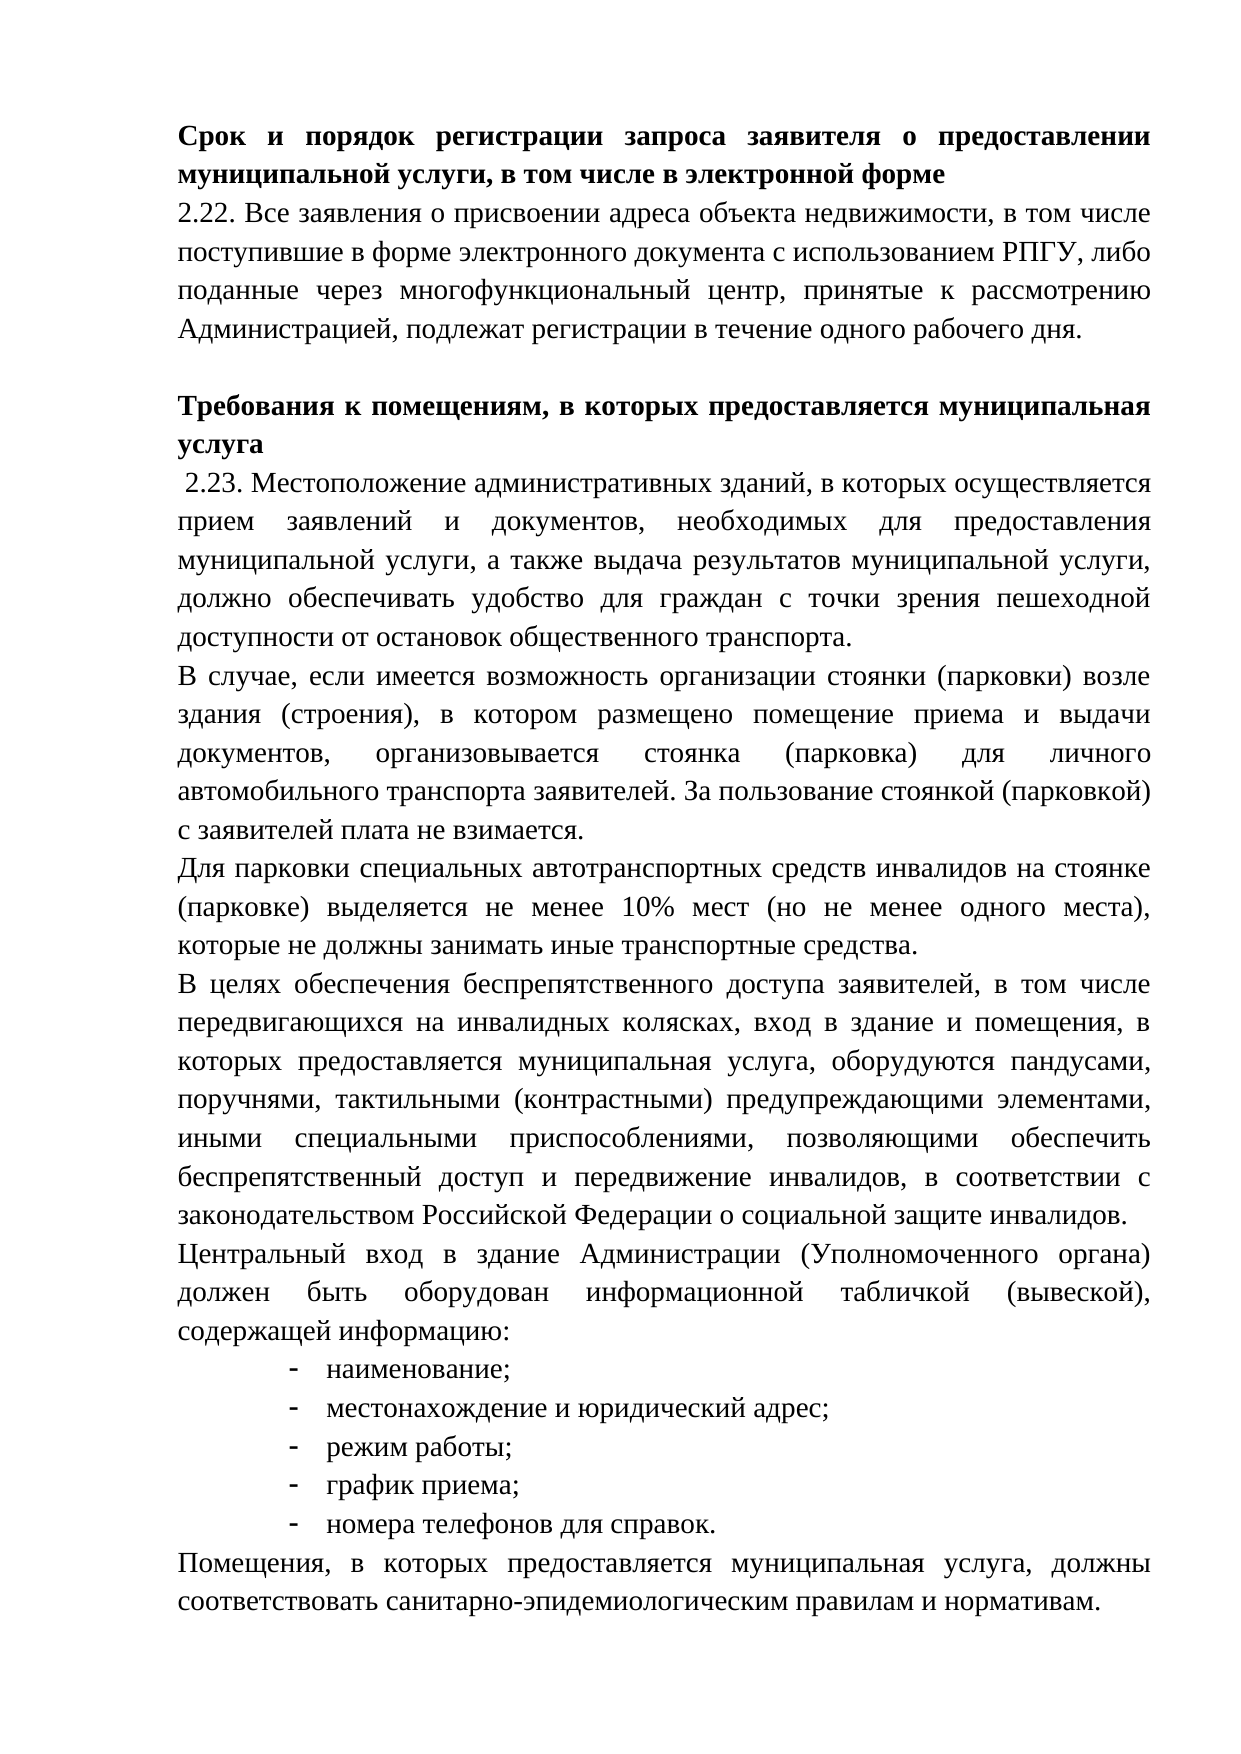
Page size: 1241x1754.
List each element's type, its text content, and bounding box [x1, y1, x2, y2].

text 2.22. Все заявления о присвоении адреса объекта недвижимости, в том числе поступившие в форме электронного документа с использованием РПГУ, либо поданные через многофункциональный центр, принятые к рассмотрению Администрацией, подлежат регистрации в течение одного рабочего дня. [177, 195, 1152, 344]
list наименование; [288, 1351, 1152, 1385]
text Помещения, в которых предоставляется муниципальная услуга, должны соответствовать санитарно-эпидемиологическим правилам и нормативам. [177, 1545, 1152, 1617]
text В целях обеспечения беспрепятственного доступа заявителей, в том числе передвигающихся на инвалидных колясках, вход в здание и помещения, в которых предоставляется муниципальная услуга, оборудуются пандусами, поручнями, тактильными (контрастными) предупреждающими элементами, иными специальными приспособлениями, позволяющими обеспечить беспрепятственный доступ и передвижение инвалидов, в соответствии с законодательством Российской Федерации о социальной защите инвалидов. [177, 966, 1152, 1231]
text Центральный вход в здание Администрации (Уполномоченного органа) должен быть оборудован информационной табличкой (вывеской), содержащей информацию: [177, 1236, 1152, 1346]
list местонахождение и юридический адрес; [288, 1390, 1152, 1424]
text Требования к помещениям, в которых предоставляется муниципальная услуга [177, 388, 1152, 460]
list график приема; [288, 1467, 1152, 1501]
text Для парковки специальных автотранспортных средств инвалидов на стоянке (парковке) выделяется не менее 10% мест (но не менее одного места), которые не должны занимать иные транспортные средства. [177, 850, 1152, 961]
text 2.23. Местоположение административных зданий, в которых осуществляется прием заявлений и документов, необходимых для предоставления муниципальной услуги, а также выдача результатов муниципальной услуги, должно обеспечивать удобство для граждан с точки зрения пешеходной доступности от остановок общественного транспорта. [177, 465, 1152, 653]
list режим работы; [288, 1429, 1152, 1462]
text В случае, если имеется возможность организации стоянки (парковки) возле здания (строения), в котором размещено помещение приема и выдачи документов, организовывается стоянка (парковка) для личного автомобильного транспорта заявителей. За пользование стоянкой (парковкой) с заявителей плата не взимается. [177, 658, 1152, 845]
text Срок и порядок регистрации запроса заявителя о предоставлении муниципальной услуги, в том числе в электронной форме [177, 118, 1152, 190]
list номера телефонов для справок. [288, 1506, 1152, 1540]
